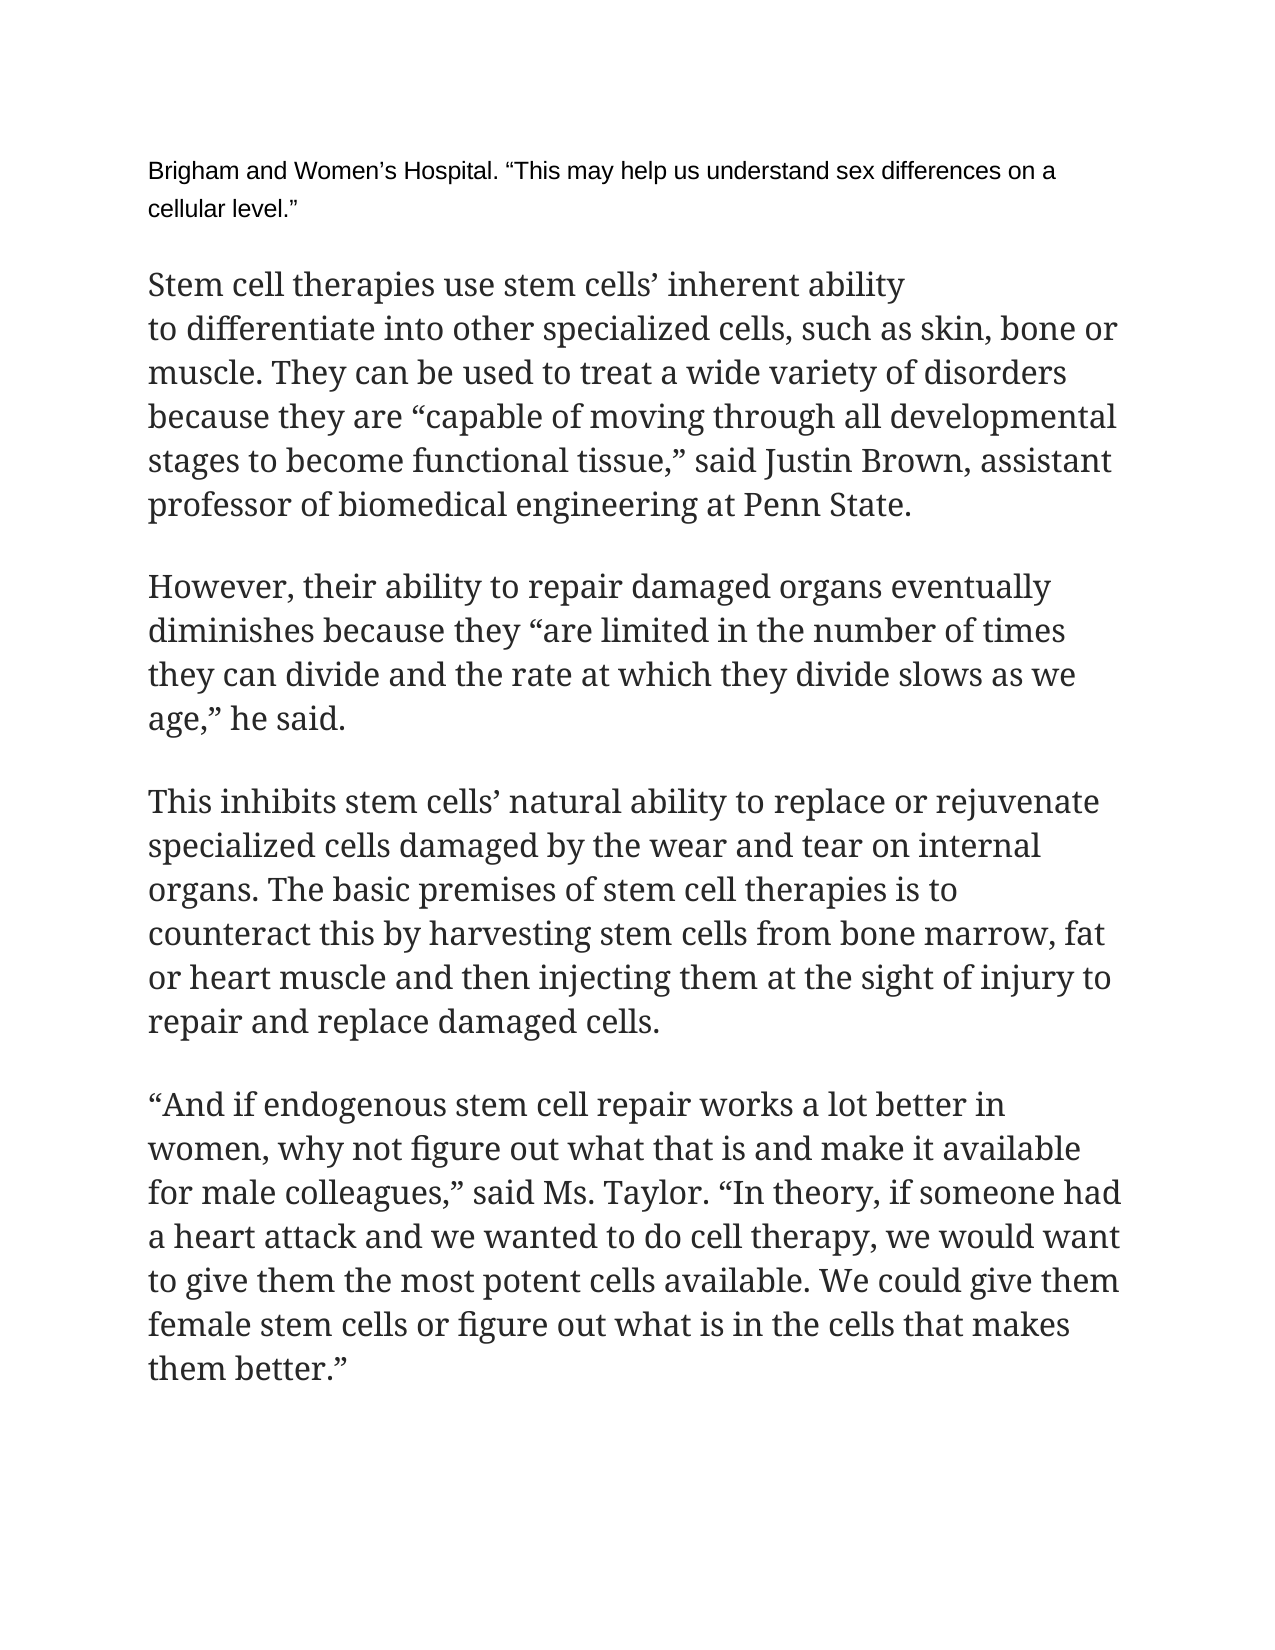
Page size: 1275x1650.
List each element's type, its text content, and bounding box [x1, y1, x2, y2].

text “And if endogenous stem cell repair works a lot better in women, why not figure out what that is and make it available for male colleagues,” said Ms. Taylor. “In theory, if someone had a heart attack and we wanted to do cell therapy, we would want to give them the most potent cells available. We could give them female stem cells or figure out what is in the cells that makes them better.” [148, 1082, 1127, 1390]
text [148, 148, 1127, 223]
text This inhibits stem cells’ natural ability to replace or rejuvenate specialized cells damaged by the wear and tear on internal organs. The basic premises of stem cell therapies is to counteract this by harvesting stem cells from bone marrow, fat or heart muscle and then injecting them at the sight of injury to repair and replace damaged cells. [148, 779, 1127, 1043]
text Stem cell therapies use stem cells’ inherent ability to differentiate into other specialized cells, such as skin, bone or muscle. They can be used to treat a wide variety of disorders because they are “capable of moving through all developmental stages to become functional tissue,” said Justin Brown, assistant professor of biomedical engineering at Penn State. [148, 262, 1127, 525]
text However, their ability to repair damaged organs eventually diminishes because they “are limited in the number of times they can divide and the rate at which they divide slows as we age,” he said. [148, 564, 1127, 740]
